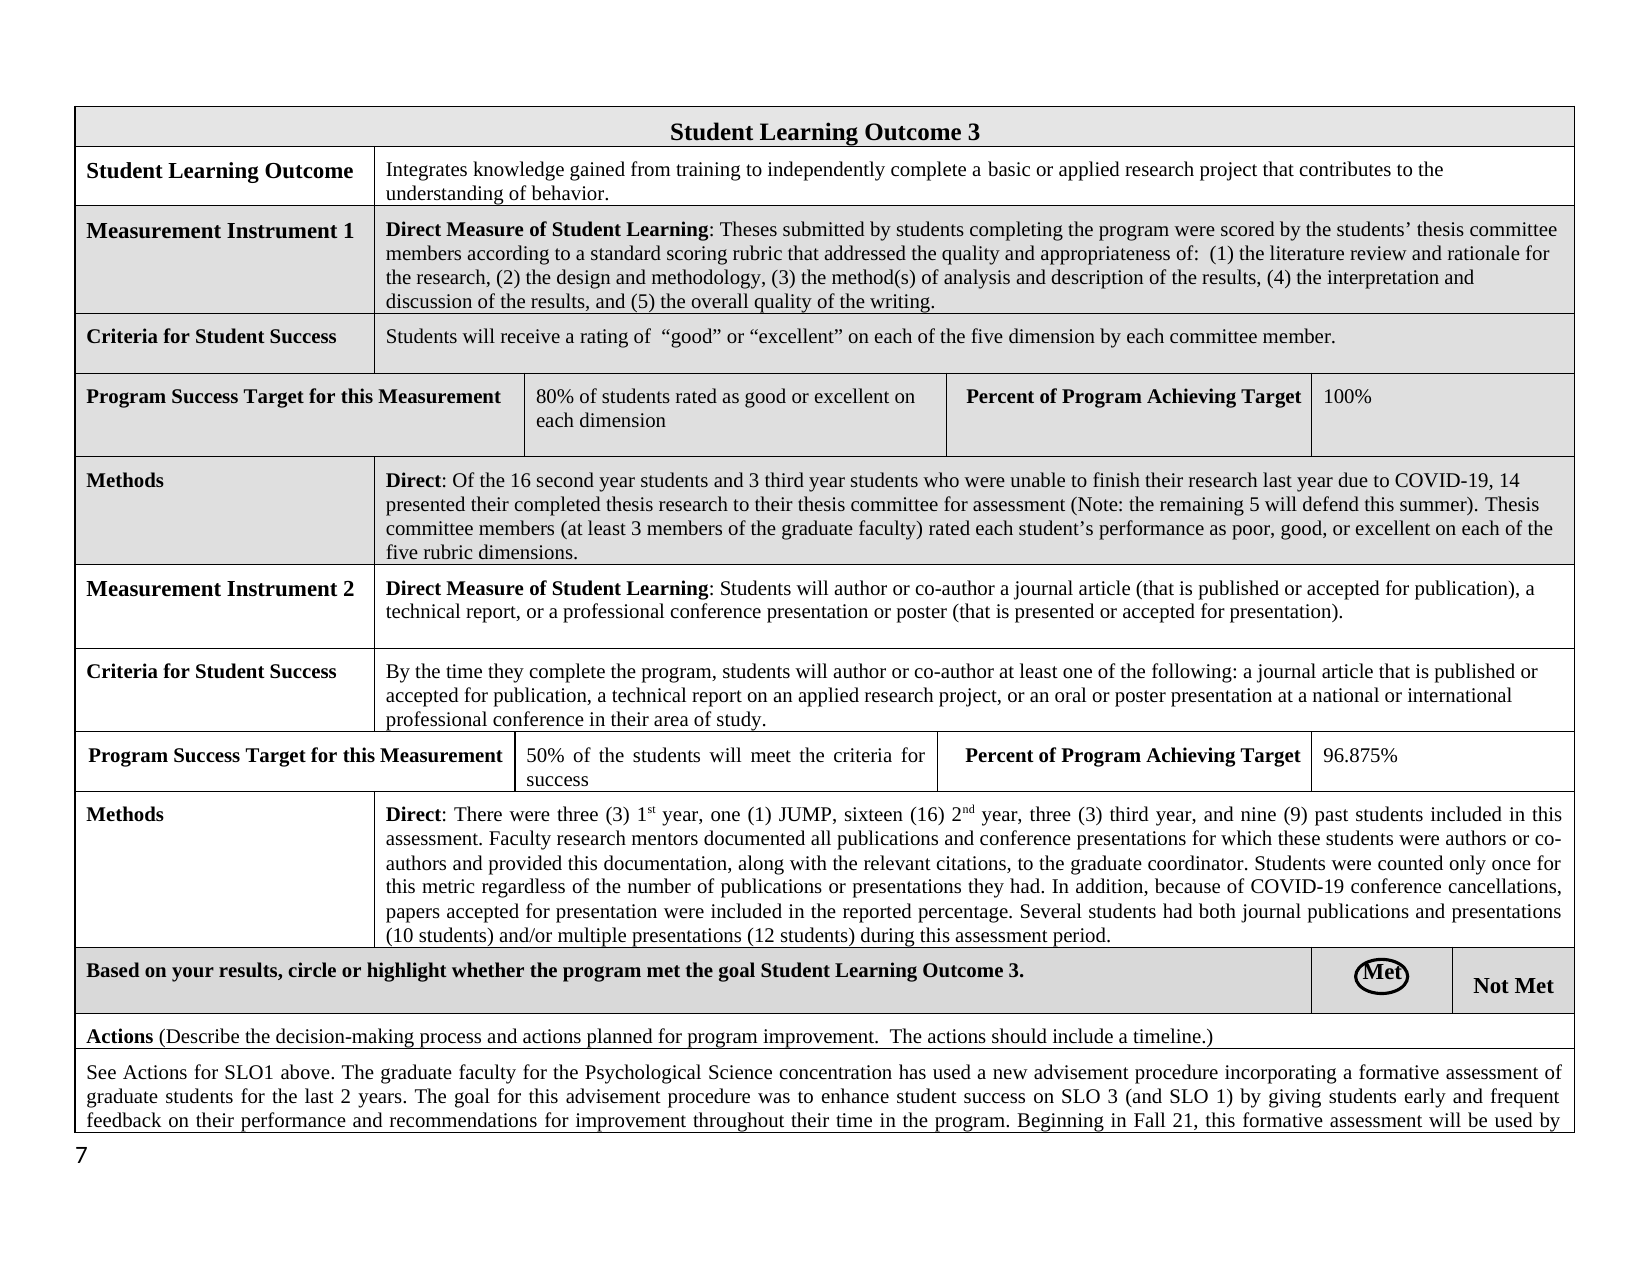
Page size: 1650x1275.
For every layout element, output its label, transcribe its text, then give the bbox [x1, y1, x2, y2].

table_cell Direct Measure of Student Learning: Students will author or co-author a journal article (that is published or accepted for publication), a technical report, or a professional conference presentation or poster (that is presented or accepted for presentation). [375, 565, 1574, 648]
table_header Student Learning Outcome 3 [76, 107, 1574, 146]
table_cell Met [1312, 948, 1452, 1013]
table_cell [76, 1049, 1574, 1132]
table_cell Direct Measure of Student Learning: Theses submitted by students completing the program were scored by the students’ thesis committee members according to a standard scoring rubric that addressed the quality and appropriateness of: (1) the literature review and rationale for the research, (2) the design and methodology, (3) the method(s) of analysis and description of the results, (4) the interpretation and discussion of the results, and (5) the overall quality of the writing. [375, 206, 1574, 313]
table_cell Based on your results, circle or highlight whether the program met the goal Student Learning Outcome 3. [76, 948, 1311, 1013]
table_cell By the time they complete the program, students will author or co-author at least one of the following: a journal article that is published or accepted for publication, a technical report on an applied research project, or an oral or poster presentation at a national or international professional conference in their area of study. [375, 649, 1574, 731]
table_cell Criteria for Student Success [76, 314, 374, 373]
table_cell Methods [76, 457, 374, 564]
table_cell Not Met [1453, 948, 1574, 1013]
table_cell Student Learning Outcome [76, 147, 374, 205]
table_cell Measurement Instrument 1 [76, 206, 374, 313]
table_cell 50% of the students will meet the criteria for success [516, 732, 937, 791]
table_cell Students will receive a rating of “good” or “excellent” on each of the five dimension by each committee member. [375, 314, 1574, 373]
table_cell 80% of students rated as good or excellent on each dimension [525, 374, 946, 456]
table_cell Criteria for Student Success [76, 649, 374, 731]
table_cell Program Success Target for this Measurement [76, 732, 514, 791]
table_cell Integrates knowledge gained from training to independently complete a basic or applied research project that contributes to the understanding of behavior. [375, 147, 1574, 205]
table_cell Direct: There were three (3) 1st year, one (1) JUMP, sixteen (16) 2nd year, three (3) third year, and nine (9) past students included in this assessment. Faculty research mentors documented all publications and conference presentations for which these students were authors or co-authors and provided this documentation, along with the relevant citations, to the graduate coordinator. Students were counted only once for this metric regardless of the number of publications or presentations they had. In addition, because of COVID-19 conference cancellations, papers accepted for presentation were included in the reported percentage. Several students had both journal publications and presentations (10 students) and/or multiple presentations (12 students) during this assessment period. [375, 792, 1574, 947]
table_cell 96.875% [1312, 732, 1574, 791]
table_cell Percent of Program Achieving Target [947, 374, 1311, 456]
table_cell Direct: Of the 16 second year students and 3 third year students who were unable to finish their research last year due to COVID-19, 14 presented their completed thesis research to their thesis committee for assessment (Note: the remaining 5 will defend this summer). Thesis committee members (at least 3 members of the graduate faculty) rated each student’s performance as poor, good, or excellent on each of the five rubric dimensions. [375, 457, 1574, 564]
table_cell Methods [76, 792, 374, 947]
table_cell Percent of Program Achieving Target [938, 732, 1311, 791]
table_cell Actions (Describe the decision-making process and actions planned for program improvement. The actions should include a timeline.) [76, 1014, 1574, 1048]
table_cell Measurement Instrument 2 [76, 565, 374, 648]
table_cell Program Success Target for this Measurement [76, 374, 524, 456]
table_cell 100% [1312, 374, 1574, 456]
